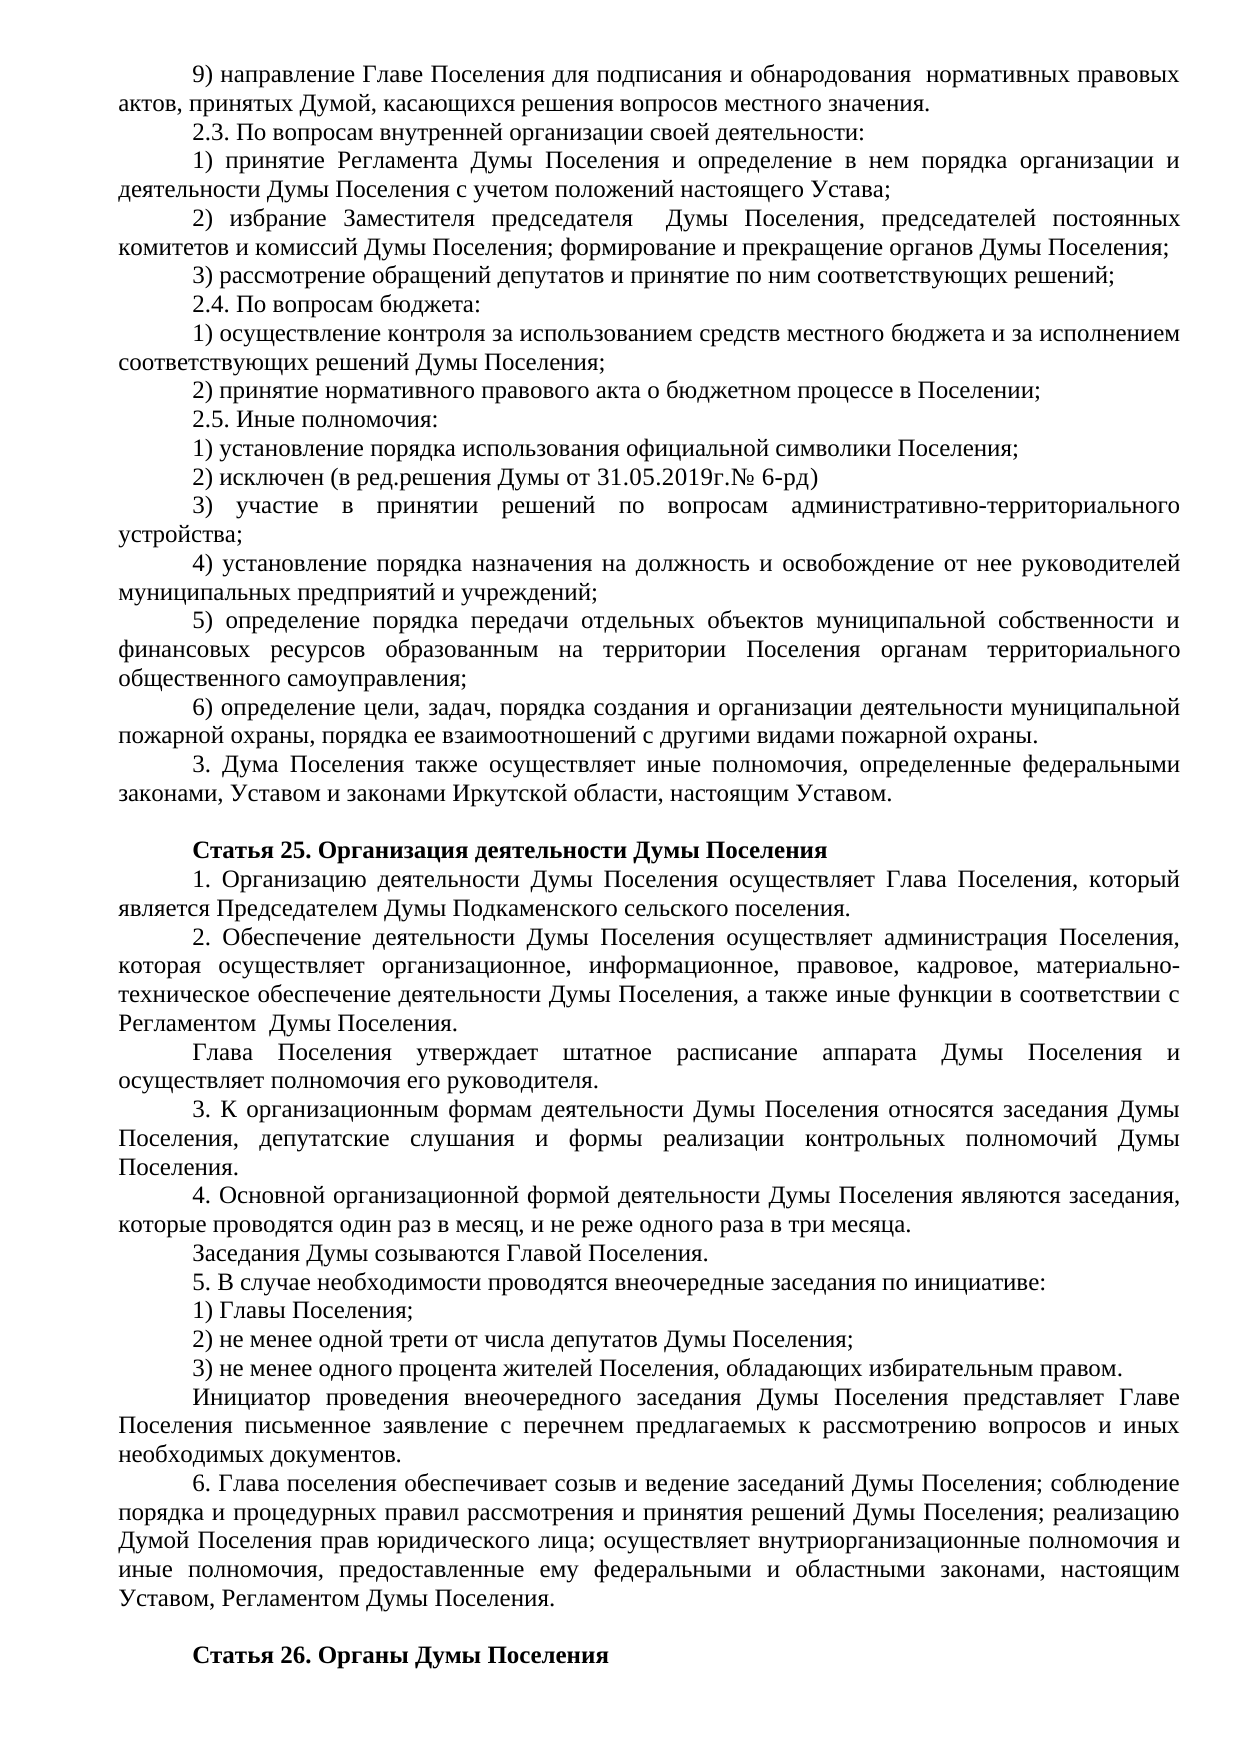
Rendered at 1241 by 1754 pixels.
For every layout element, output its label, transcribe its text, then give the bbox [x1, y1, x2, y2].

text 1) принятие Регламента Думы Поселения и определение в нем порядка организации и деятельности Думы Поселения с учетом положений настоящего Устава; [118, 145, 1181, 203]
text 6. Глава поселения обеспечивает созыв и ведение заседаний Думы Поселения; соблюдение порядка и процедурных правил рассмотрения и принятия решений Думы Поселения; реализацию Думой Поселения прав юридического лица; осуществляет внутриорганизационные полномочия и иные полномочия, предоставленные ему федеральными и областными законами, настоящим Уставом, Регламентом Думы Поселения. [118, 1468, 1181, 1612]
text 3. Дума Поселения также осуществляет иные полномочия, определенные федеральными законами, Уставом и законами Иркутской области, настоящим Уставом. [118, 749, 1181, 807]
text 3) не менее одного процента жителей Поселения, обладающих избирательным правом. [118, 1353, 1181, 1382]
text 2) избрание Заместителя председателя Думы Поселения, председателей постоянных комитетов и комиссий Думы Поселения; формирование и прекращение органов Думы Поселения; [118, 203, 1181, 260]
text 6) определение цели, задач, порядка создания и организации деятельности муниципальной пожарной охраны, порядка ее взаимоотношений с другими видами пожарной охраны. [118, 692, 1181, 749]
text 2) исключен (в ред.решения Думы от 31.05.2019г.№ 6-рд) [118, 462, 1181, 490]
text 1) установление порядка использования официальной символики Поселения; [118, 433, 1181, 462]
text 5. В случае необходимости проводятся внеочередные заседания по инициативе: [118, 1267, 1181, 1295]
text 9) направление Главе Поселения для подписания и обнародования нормативных правовых актов, принятых Думой, касающихся решения вопросов местного значения. [118, 59, 1181, 117]
text 3) участие в принятии решений по вопросам административно-территориального устройства; [118, 490, 1181, 548]
text 2.3. По вопросам внутренней организации своей деятельности: [118, 117, 1181, 145]
text 1. Организацию деятельности Думы Поселения осуществляет Глава Поселения, который является Председателем Думы Подкаменского сельского поселения. [118, 864, 1181, 922]
text 4) установление порядка назначения на должность и освобождение от нее руководителей муниципальных предприятий и учреждений; [118, 548, 1181, 605]
text 2) принятие нормативного правового акта о бюджетном процессе в Поселении; [118, 375, 1181, 404]
text Заседания Думы созываются Главой Поселения. [118, 1238, 1181, 1267]
text Статья 26. Органы Думы Поселения [118, 1640, 1181, 1669]
text Инициатор проведения внеочередного заседания Думы Поселения представляет Главе Поселения письменное заявление с перечнем предлагаемых к рассмотрению вопросов и иных необходимых документов. [118, 1382, 1181, 1468]
text 1) Главы Поселения; [118, 1295, 1181, 1324]
text Глава Поселения утверждает штатное расписание аппарата Думы Поселения и осуществляет полномочия его руководителя. [118, 1037, 1181, 1094]
text 2.5. Иные полномочия: [118, 404, 1181, 433]
text Статья 25. Организация деятельности Думы Поселения [118, 835, 1181, 864]
text 2.4. По вопросам бюджета: [118, 289, 1181, 318]
text 5) определение порядка передачи отдельных объектов муниципальной собственности и финансовых ресурсов образованным на территории Поселения органам территориального общественного самоуправления; [118, 605, 1181, 692]
text 1) осуществление контроля за использованием средств местного бюджета и за исполнением соответствующих решений Думы Поселения; [118, 318, 1181, 375]
text 2) не менее одной трети от числа депутатов Думы Поселения; [118, 1324, 1181, 1353]
text 3. К организационным формам деятельности Думы Поселения относятся заседания Думы Поселения, депутатские слушания и формы реализации контрольных полномочий Думы Поселения. [118, 1094, 1181, 1180]
text 3) рассмотрение обращений депутатов и принятие по ним соответствующих решений; [118, 260, 1181, 289]
text 2. Обеспечение деятельности Думы Поселения осуществляет администрация Поселения, которая осуществляет организационное, информационное, правовое, кадровое, материально-техническое обеспечение деятельности Думы Поселения, а также иные функции в соответствии с Регламентом Думы Поселения. [118, 922, 1181, 1037]
text 4. Основной организационной формой деятельности Думы Поселения являются заседания, которые проводятся один раз в месяц, и не реже одного раза в три месяца. [118, 1180, 1181, 1238]
